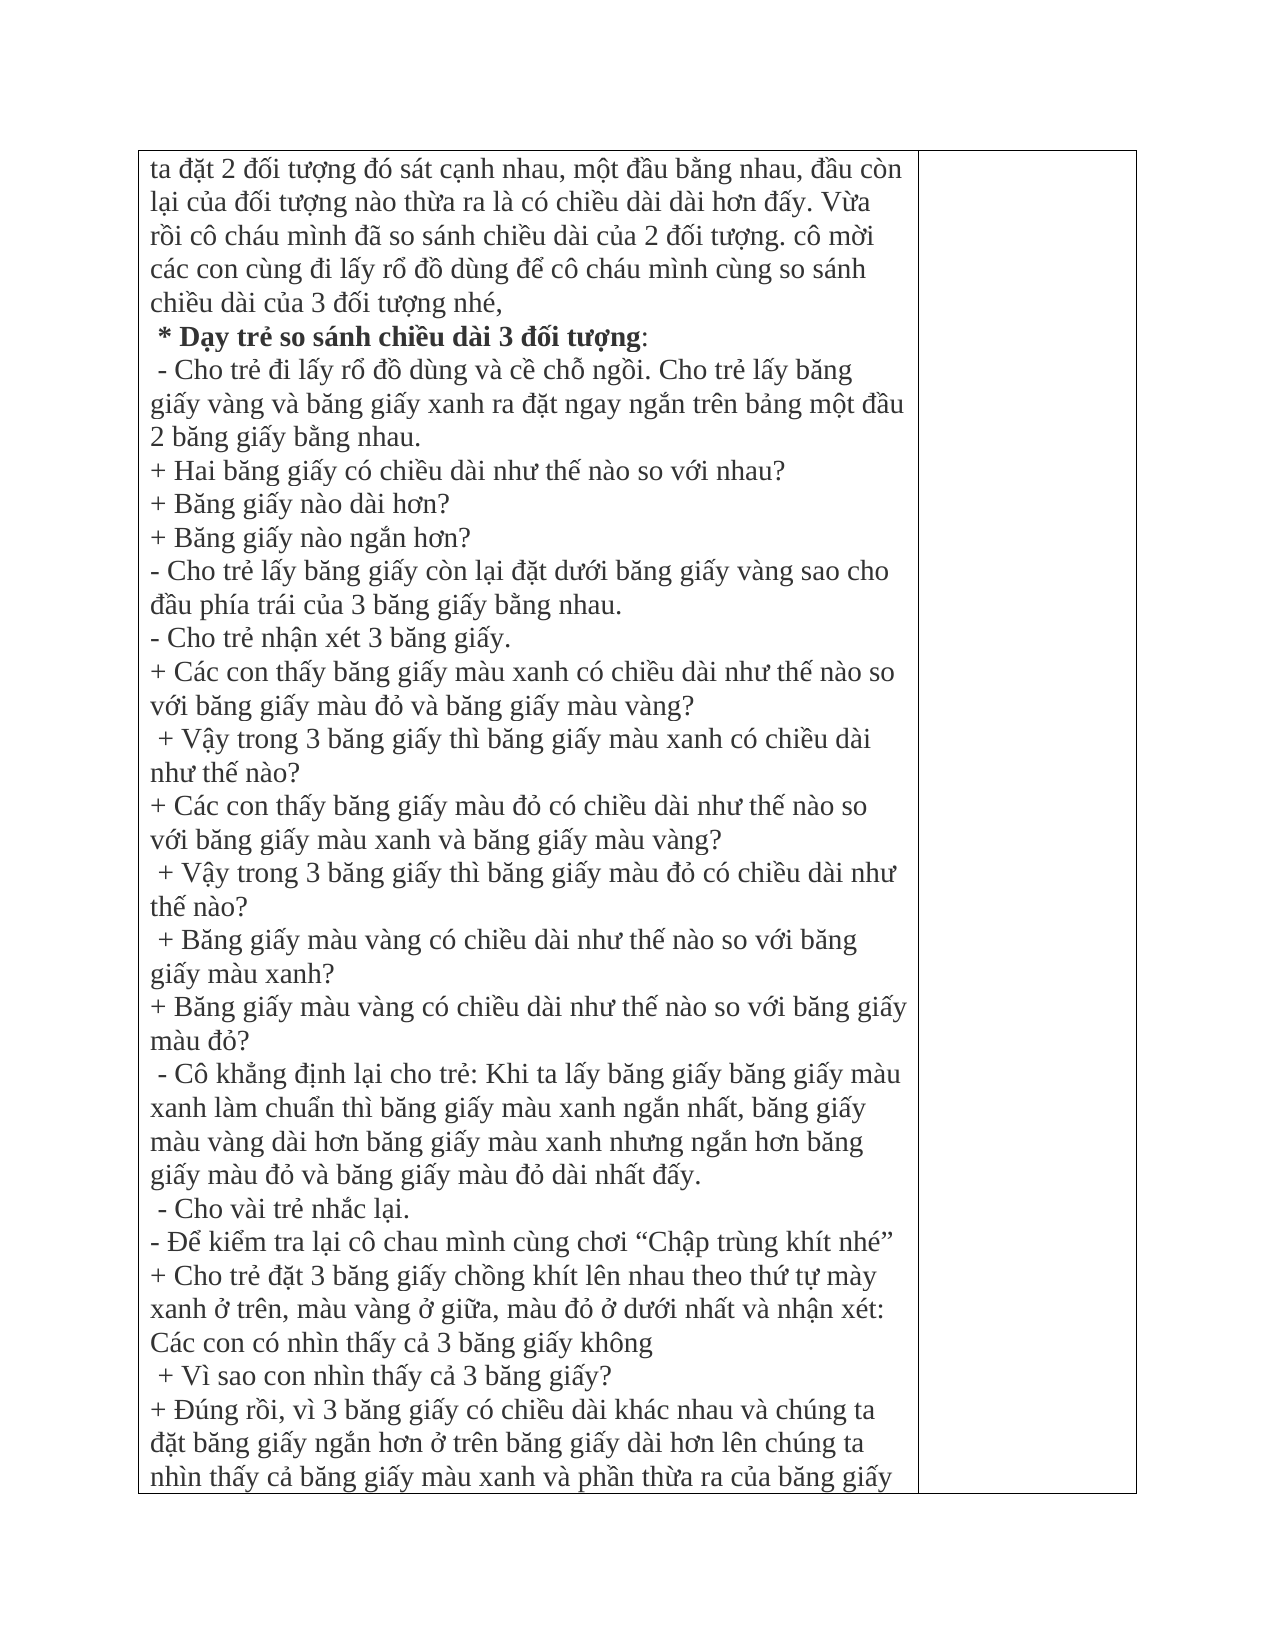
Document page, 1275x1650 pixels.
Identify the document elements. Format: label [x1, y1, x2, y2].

table_cell [919, 151, 1136, 1493]
table_cell [139, 151, 918, 1493]
